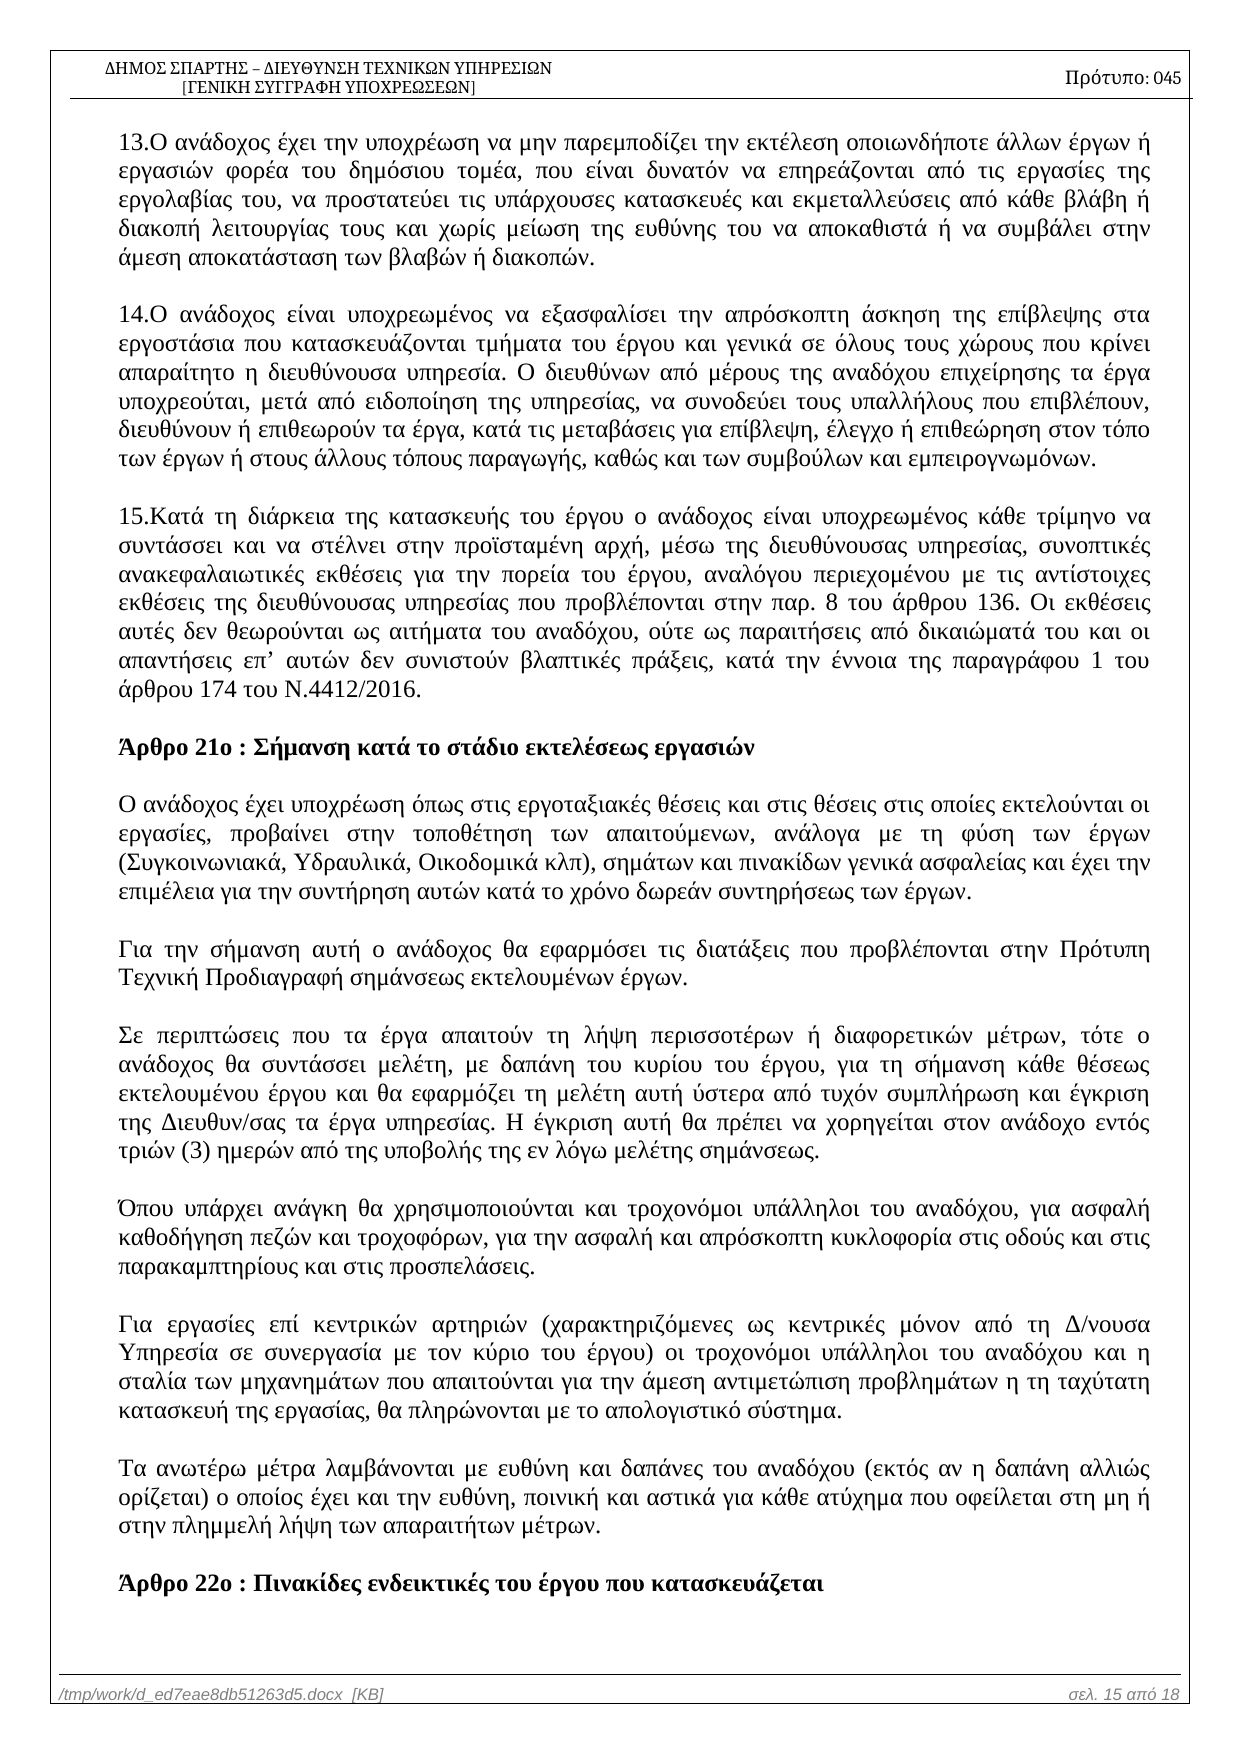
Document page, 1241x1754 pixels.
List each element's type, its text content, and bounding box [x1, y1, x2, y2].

text Ο ανάδοχος έχει υποχρέωση όπως στις εργοταξιακές θέσεις και στις θέσεις στις οποίες εκτελούνται οι εργασίες, προβαίνει στην τοποθέτηση των απαιτούμενων, ανάλογα με τη φύση των έργων (Συγκοινωνιακά, Υδραυλικά, Οικοδομικά κλπ), σημάτων και πινακίδων γενικά ασφαλείας και έχει την επιμέλεια για την συντήρηση αυτών κατά το χρόνο δωρεάν συντηρήσεως των έργων. [118, 789, 1152, 904]
text Άρθρο 22ο : Πινακίδες ενδεικτικές του έργου που κατασκευάζεται [118, 1568, 1152, 1597]
text Τα ανωτέρω μέτρα λαμβάνονται με ευθύνη και δαπάνες του αναδόχου (εκτός αν η δαπάνη αλλιώς ορίζεται) ο οποίος έχει και την ευθύνη, ποινική και αστικά για κάθε ατύχημα που οφείλεται στη μη ή στην πλημμελή λήψη των απαραιτήτων μέτρων. [118, 1453, 1152, 1539]
text 15.Κατά τη διάρκεια της κατασκευής του έργου ο ανάδοχος είναι υποχρεωμένος κάθε τρίμηνο να συντάσσει και να στέλνει στην προϊσταμένη αρχή, μέσω της διευθύνουσας υπηρεσίας, συνοπτικές ανακεφαλαιωτικές εκθέσεις για την πορεία του έργου, αναλόγου περιεχομένου με τις αντίστοιχες εκθέσεις της διευθύνουσας υπηρεσίας που προβλέπονται στην παρ. 8 του άρθρου 136. Οι εκθέσεις αυτές δεν θεωρούνται ως αιτήματα του αναδόχου, ούτε ως παραιτήσεις από δικαιώματά του και οι απαντήσεις επ’ αυτών δεν συνιστούν βλαπτικές πράξεις, κατά την έννοια της παραγράφου 1 του άρθρου 174 του Ν.4412/2016. [118, 501, 1152, 702]
text Όπου υπάρχει ανάγκη θα χρησιμοποιούνται και τροχονόμοι υπάλληλοι του αναδόχου, για ασφαλή καθοδήγηση πεζών και τροχοφόρων, για την ασφαλή και απρόσκοπτη κυκλοφορία στις οδούς και στις παρακαμπτηρίους και στις προσπελάσεις. [118, 1193, 1152, 1279]
text Σε περιπτώσεις που τα έργα απαιτούν τη λήψη περισσοτέρων ή διαφορετικών μέτρων, τότε ο ανάδοχος θα συντάσσει μελέτη, με δαπάνη του κυρίου του έργου, για τη σήμανση κάθε θέσεως εκτελoυμένoυ έργου και θα εφαρμόζει τη μελέτη αυτή ύστερα από τυχόν συμπλήρωση και έγκριση της Διευθυν/σας τα έργα υπηρεσίας. Η έγκριση αυτή θα πρέπει να χορηγείται στον ανάδοχο εντός τριών (3) ημερών από της υποβoλής της εν λόγω μελέτης σημάνσεως. [118, 1020, 1152, 1164]
text 14.Ο ανάδοχος είναι υποχρεωμένος να εξασφαλίσει την απρόσκοπτη άσκηση της επίβλεψης στα εργοστάσια που κατασκευάζονται τμήματα του έργου και γενικά σε όλους τους χώρους που κρίνει απαραίτητο η διευθύνουσα υπηρεσία. Ο διευθύνων από μέρους της αναδόχου επιχείρησης τα έργα υποχρεούται, μετά από ειδοποίηση της υπηρεσίας, να συνοδεύει τους υπαλλήλους που επιβλέπουν, διευθύνουν ή επιθεωρούν τα έργα, κατά τις μεταβάσεις για επίβλεψη, έλεγχο ή επιθεώρηση στον τόπο των έργων ή στους άλλους τόπους παραγωγής, καθώς και των συμβούλων και εμπειρογνωμόνων. [118, 299, 1152, 472]
text Άρθρο 21ο : Σήμανση κατά το στάδιο εκτελέσεως εργασιών [118, 732, 1152, 760]
text Για εργασίες επί κεντρικών αρτηριών (χαρακτηριζόμενες ως κεντρικές μόνον από τη Δ/νουσα Υπηρεσία σε συνεργασία με τον κύριο του έργου) οι τροχονόμοι υπάλληλοι του αναδόχου και η σταλία των μηχανημάτων που απαιτούνται για την άμεση αντιμετώπιση προβλημάτων η τη ταχύτατη κατασκευή της εργασίας, θα πληρώνονται με το απολογιστικό σύστημα. [118, 1309, 1152, 1424]
text Για την σήμανση αυτή ο ανάδοχος θα εφαρμόσει τις διατάξεις που προβλέπονται στην Πρότυπη Τεχνική Προδιαγραφή σημάνσεως εκτελουμένων έργων. [118, 934, 1152, 991]
text 13.Ο ανάδοχος έχει την υποχρέωση να μην παρεμποδίζει την εκτέλεση οποιωνδήποτε άλλων έργων ή εργασιών φορέα του δημόσιου τομέα, που είναι δυνατόν να επηρεάζονται από τις εργασίες της εργολαβίας του, να προστατεύει τις υπάρχουσες κατασκευές και εκμεταλλεύσεις από κάθε βλάβη ή διακοπή λειτουργίας τους και χωρίς μείωση της ευθύνης του να αποκαθιστά ή να συμβάλει στην άμεση αποκατάσταση των βλαβών ή διακοπών. [118, 127, 1152, 270]
